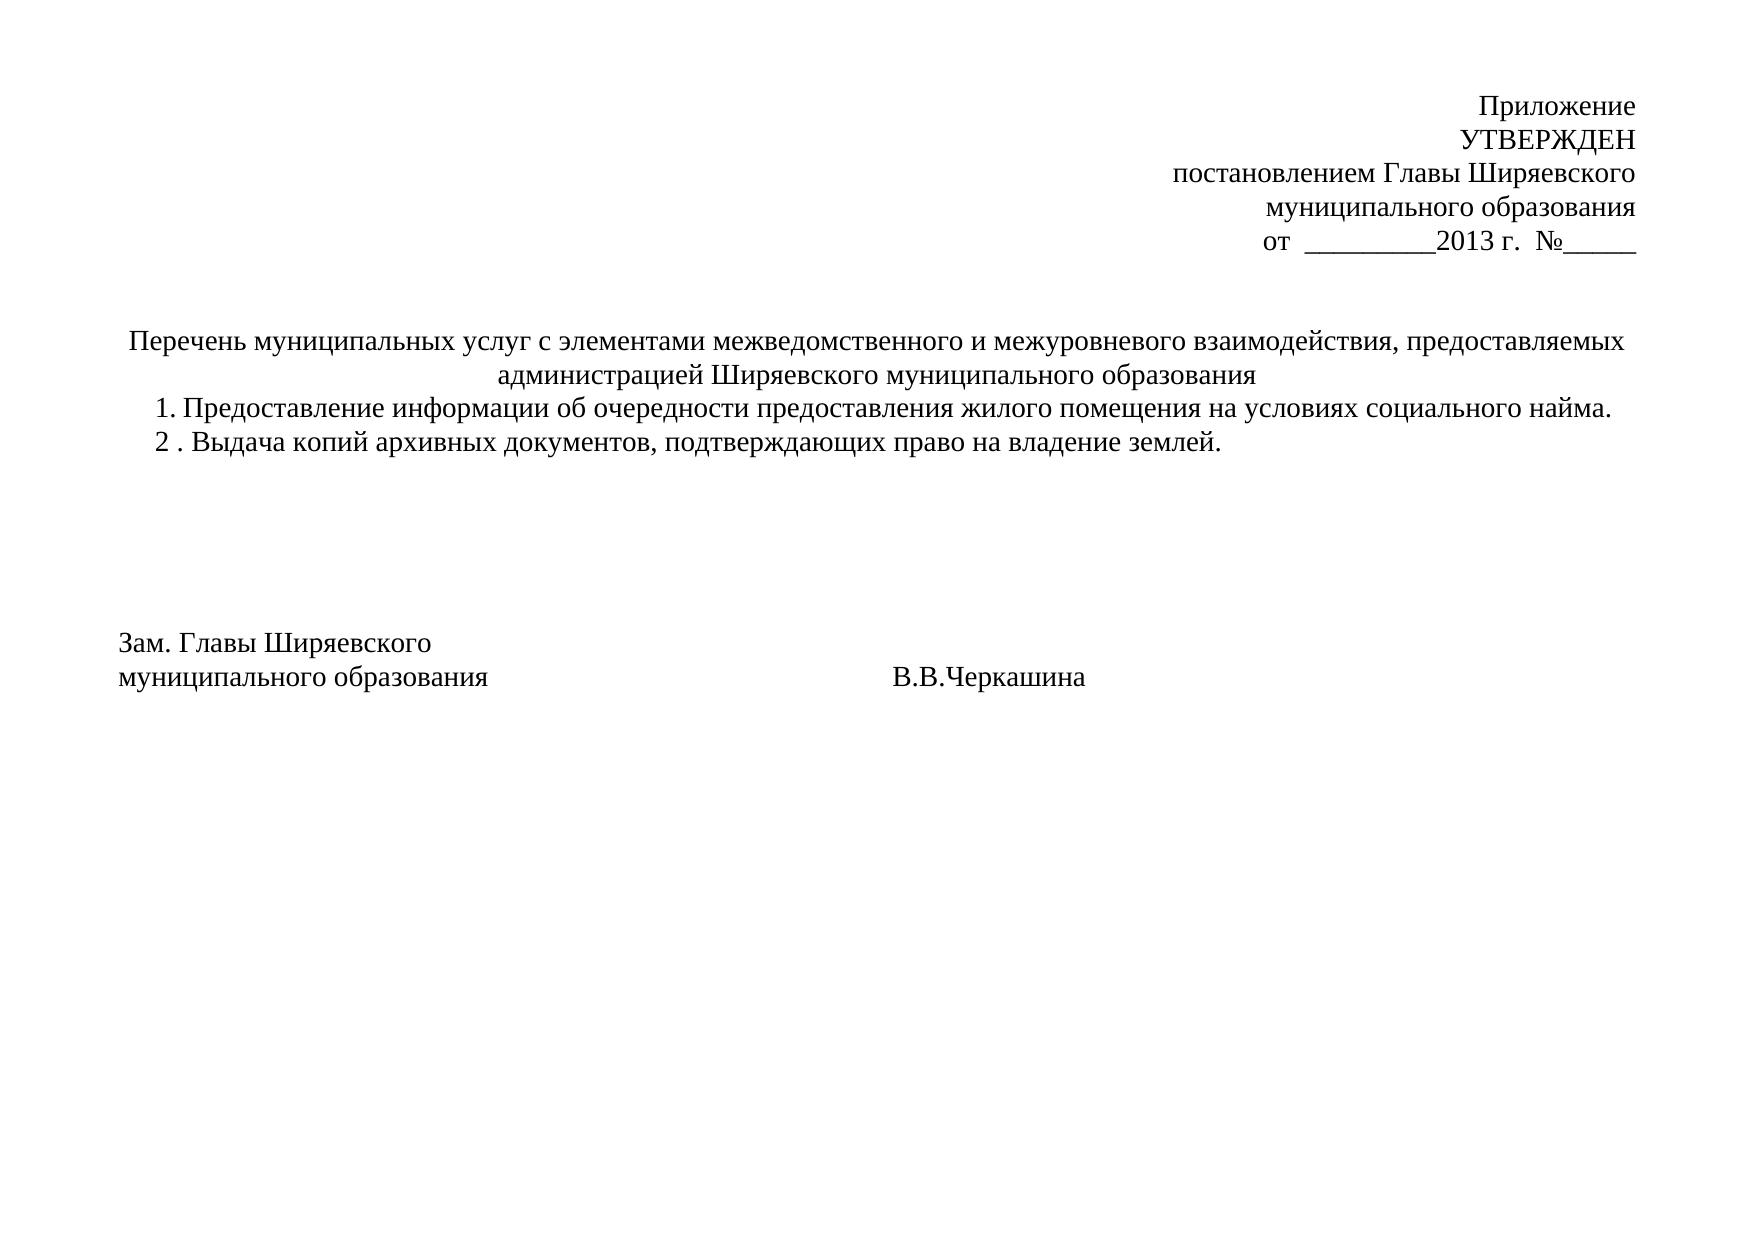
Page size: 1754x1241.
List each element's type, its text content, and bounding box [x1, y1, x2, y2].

text Приложение [118, 88, 1636, 122]
text от _________2013 г. №_____ [118, 223, 1636, 256]
text муниципального образования В.В.Черкашина [118, 659, 1636, 692]
text УТВЕРЖДЕН [118, 122, 1636, 156]
text 2 . Выдача копий архивных документов, подтверждающих право на владение землей. [118, 424, 1636, 457]
text Перечень муниципальных услуг с элементами межведомственного и межуровневого взаимодействия, предоставляемых администрацией Ширяевского муниципального образования [118, 323, 1636, 390]
text муниципального образования [118, 189, 1636, 223]
text Зам. Главы Ширяевского [118, 625, 1636, 659]
text 1. Предоставление информации об очередности предоставления жилого помещения на условиях социального найма. [118, 390, 1636, 424]
text постановлением Главы Ширяевского [118, 156, 1636, 189]
